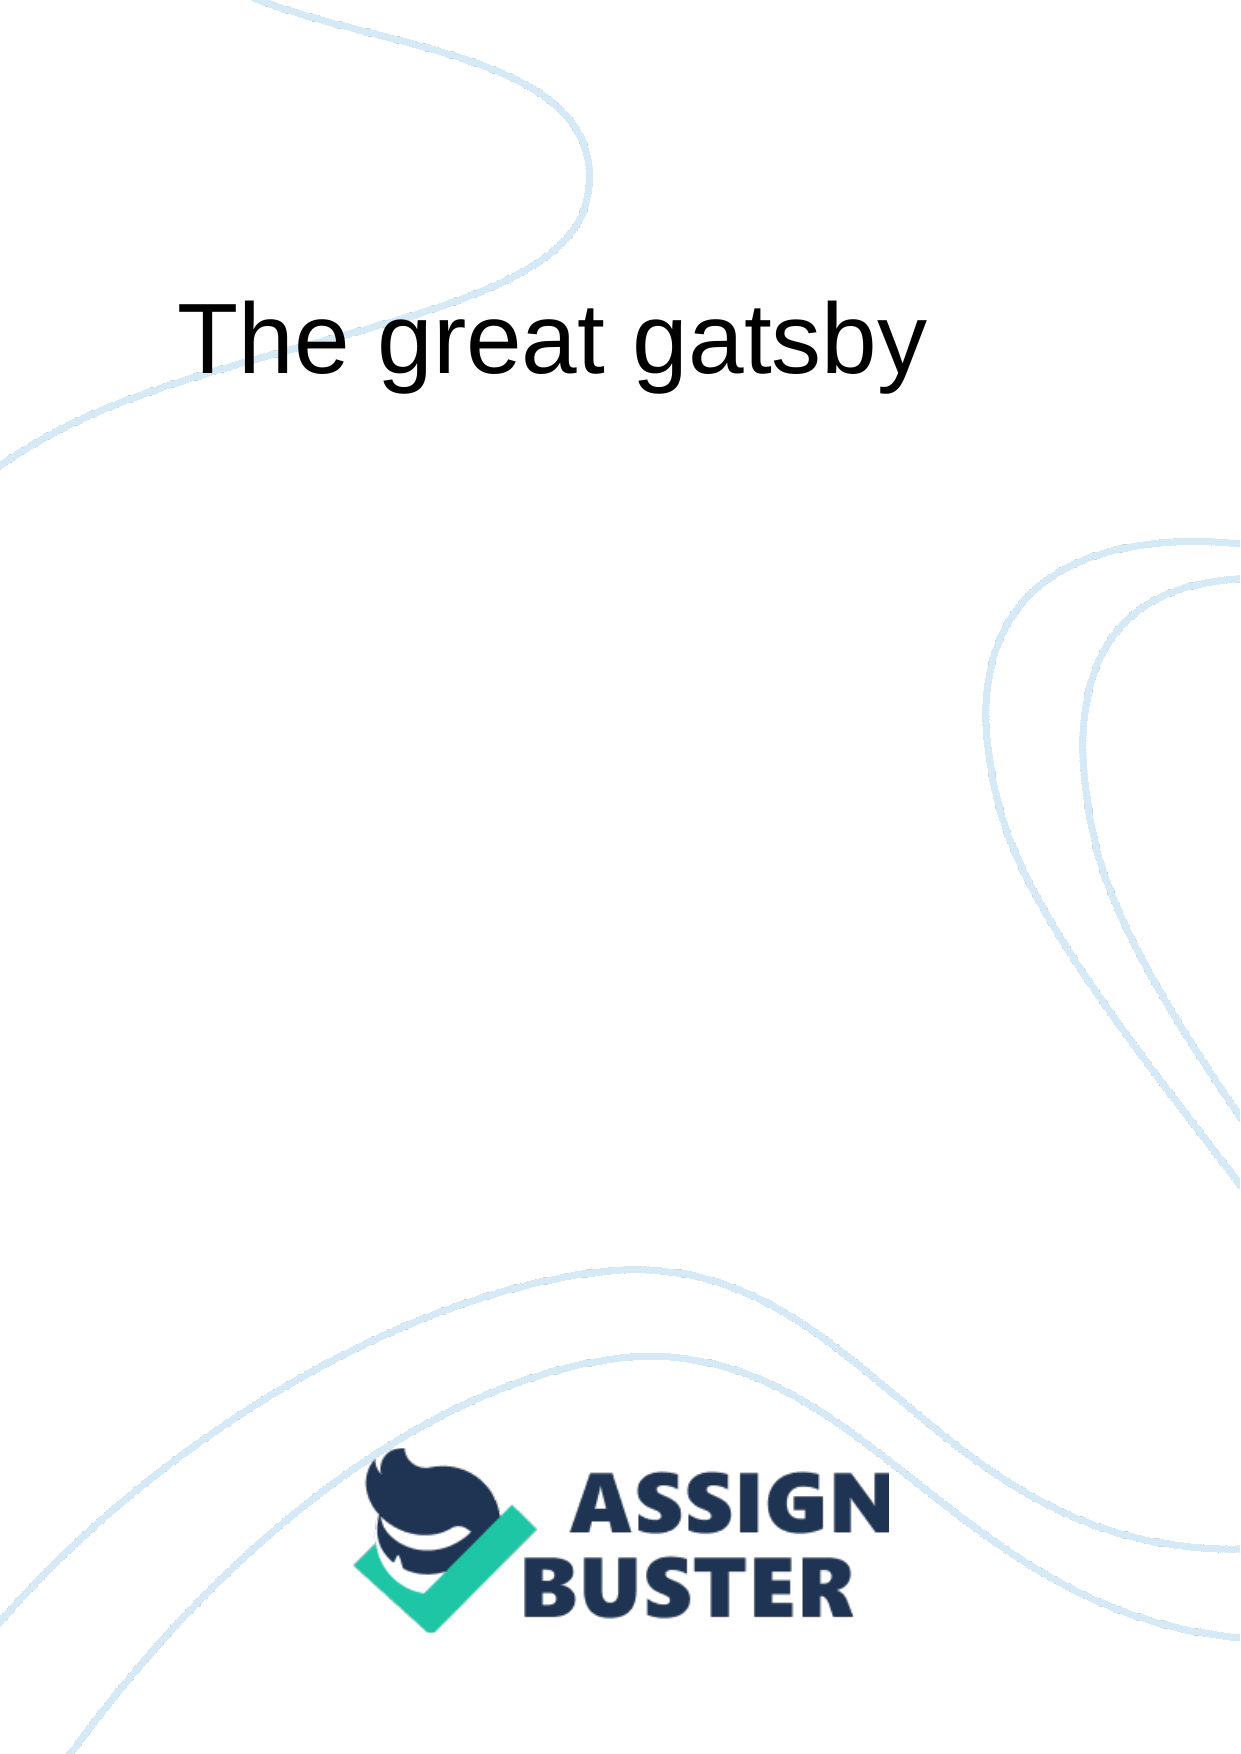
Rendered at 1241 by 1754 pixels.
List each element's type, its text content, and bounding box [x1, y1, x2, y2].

subtitle The great gatsby [177, 279, 1152, 394]
picture [0, 0, 1241, 1754]
